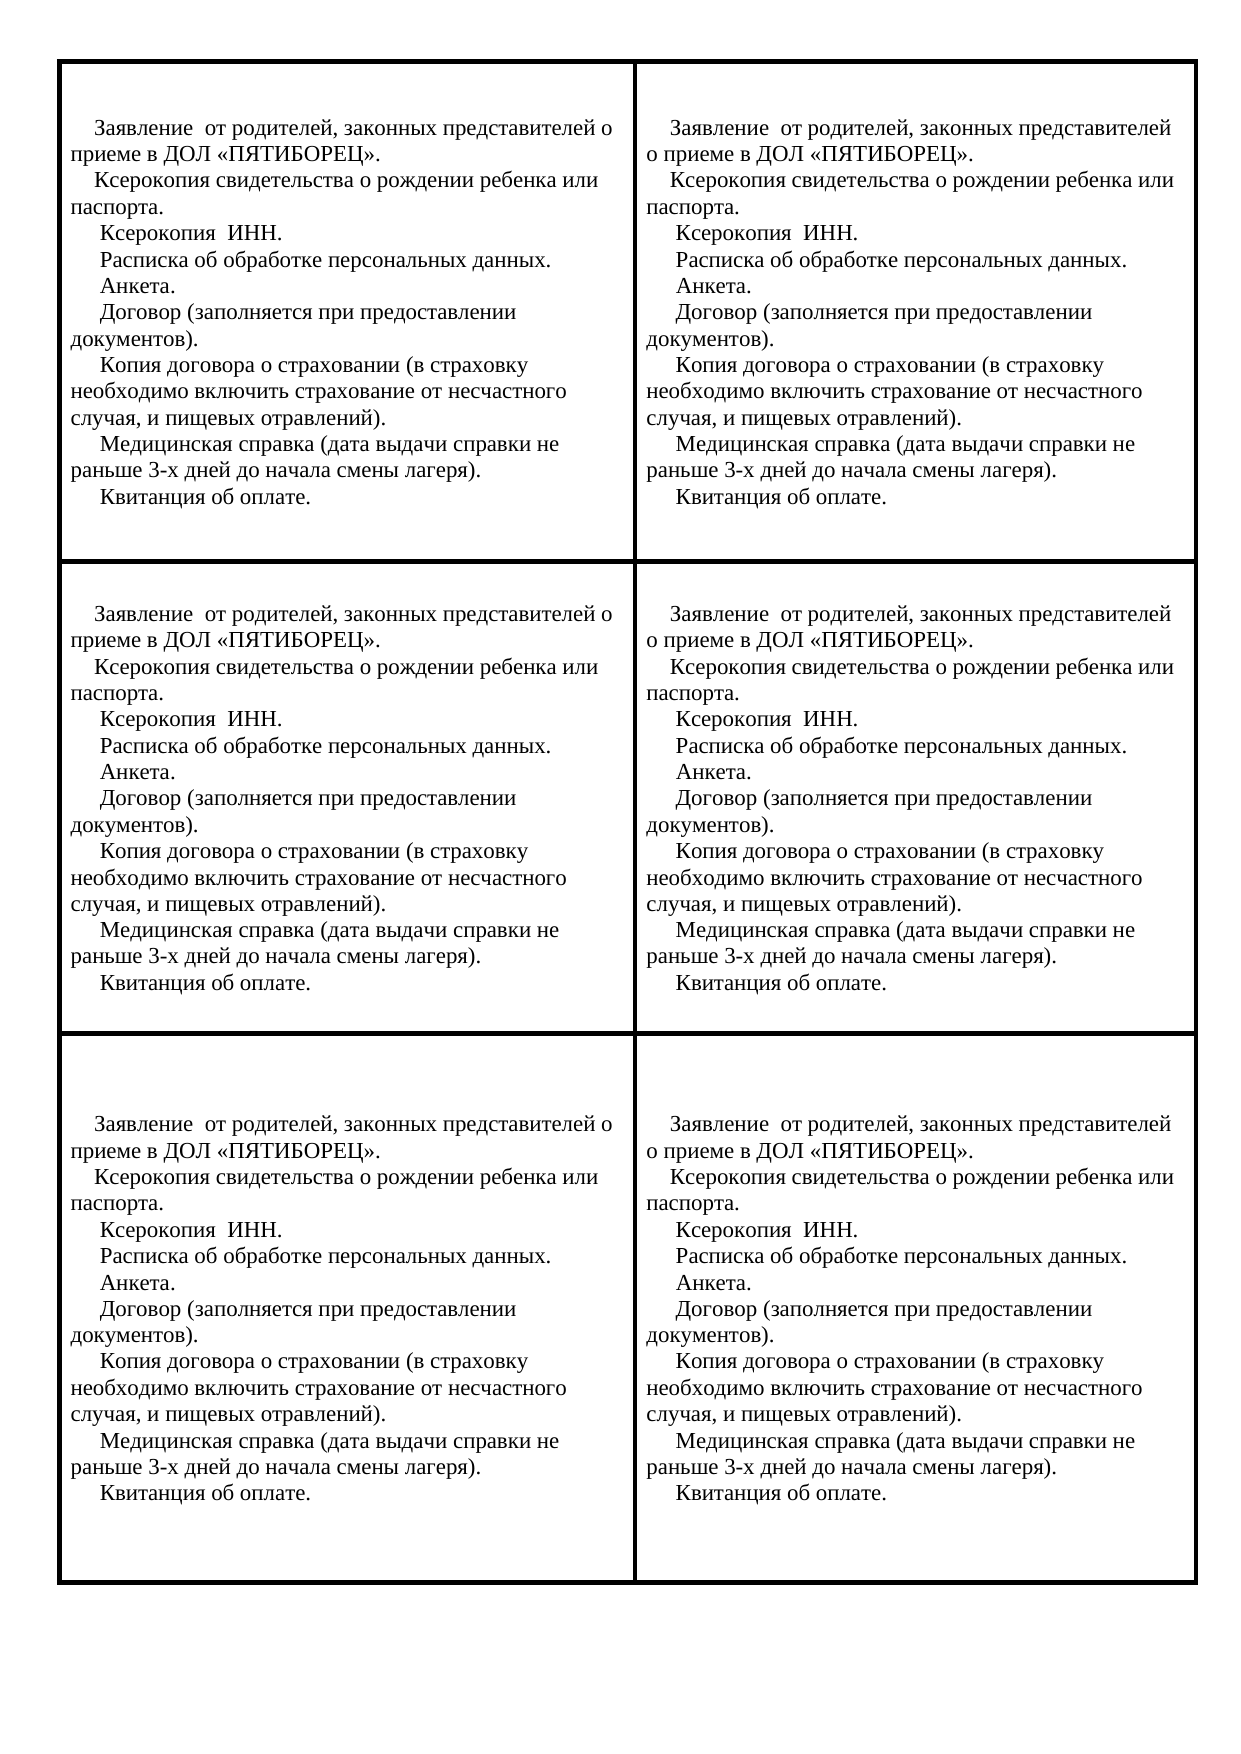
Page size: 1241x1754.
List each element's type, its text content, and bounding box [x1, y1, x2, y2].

table_header  Заявление от родителей, законных представителей о приеме в ДОЛ «ПЯТИБОРЕЦ».  Ксерокопия свидетельства о рождении ребенка или паспорта.  Ксерокопия ИНН.  Расписка об обработке персональных данных.  Анкета.  Договор (заполняется при предоставлении документов).  Копия договора о страховании (в страховку необходимо включить страхование от несчастного случая, и пищевых отравлений).  Медицинская справка (дата выдачи справки не раньше 3-х дней до начала смены лагеря).  Квитанция об оплате. [637, 64, 1194, 559]
table_cell  Заявление от родителей, законных представителей о приеме в ДОЛ «ПЯТИБОРЕЦ».  Ксерокопия свидетельства о рождении ребенка или паспорта.  Ксерокопия ИНН.  Расписка об обработке персональных данных.  Анкета.  Договор (заполняется при предоставлении документов).  Копия договора о страховании (в страховку необходимо включить страхование от несчастного случая, и пищевых отравлений).  Медицинская справка (дата выдачи справки не раньше 3-х дней до начала смены лагеря).  Квитанция об оплате. [637, 564, 1194, 1031]
table_cell  Заявление от родителей, законных представителей о приеме в ДОЛ «ПЯТИБОРЕЦ».  Ксерокопия свидетельства о рождении ребенка или паспорта.  Ксерокопия ИНН.  Расписка об обработке персональных данных.  Анкета.  Договор (заполняется при предоставлении документов).  Копия договора о страховании (в страховку необходимо включить страхование от несчастного случая, и пищевых отравлений).  Медицинская справка (дата выдачи справки не раньше 3-х дней до начала смены лагеря).  Квитанция об оплате. [637, 1036, 1194, 1580]
table_cell  Заявление от родителей, законных представителей о приеме в ДОЛ «ПЯТИБОРЕЦ».  Ксерокопия свидетельства о рождении ребенка или паспорта.  Ксерокопия ИНН.  Расписка об обработке персональных данных.  Анкета.  Договор (заполняется при предоставлении документов).  Копия договора о страховании (в страховку необходимо включить страхование от несчастного случая, и пищевых отравлений).  Медицинская справка (дата выдачи справки не раньше 3-х дней до начала смены лагеря).  Квитанция об оплате. [62, 564, 633, 1031]
table_cell  Заявление от родителей, законных представителей о приеме в ДОЛ «ПЯТИБОРЕЦ».  Ксерокопия свидетельства о рождении ребенка или паспорта.  Ксерокопия ИНН.  Расписка об обработке персональных данных.  Анкета.  Договор (заполняется при предоставлении документов).  Копия договора о страховании (в страховку необходимо включить страхование от несчастного случая, и пищевых отравлений).  Медицинская справка (дата выдачи справки не раньше 3-х дней до начала смены лагеря).  Квитанция об оплате. [62, 1036, 633, 1580]
table_header  Заявление от родителей, законных представителей о приеме в ДОЛ «ПЯТИБОРЕЦ».  Ксерокопия свидетельства о рождении ребенка или паспорта.  Ксерокопия ИНН.  Расписка об обработке персональных данных.  Анкета.  Договор (заполняется при предоставлении документов).  Копия договора о страховании (в страховку необходимо включить страхование от несчастного случая, и пищевых отравлений).  Медицинская справка (дата выдачи справки не раньше 3-х дней до начала смены лагеря).  Квитанция об оплате. [62, 64, 633, 559]
